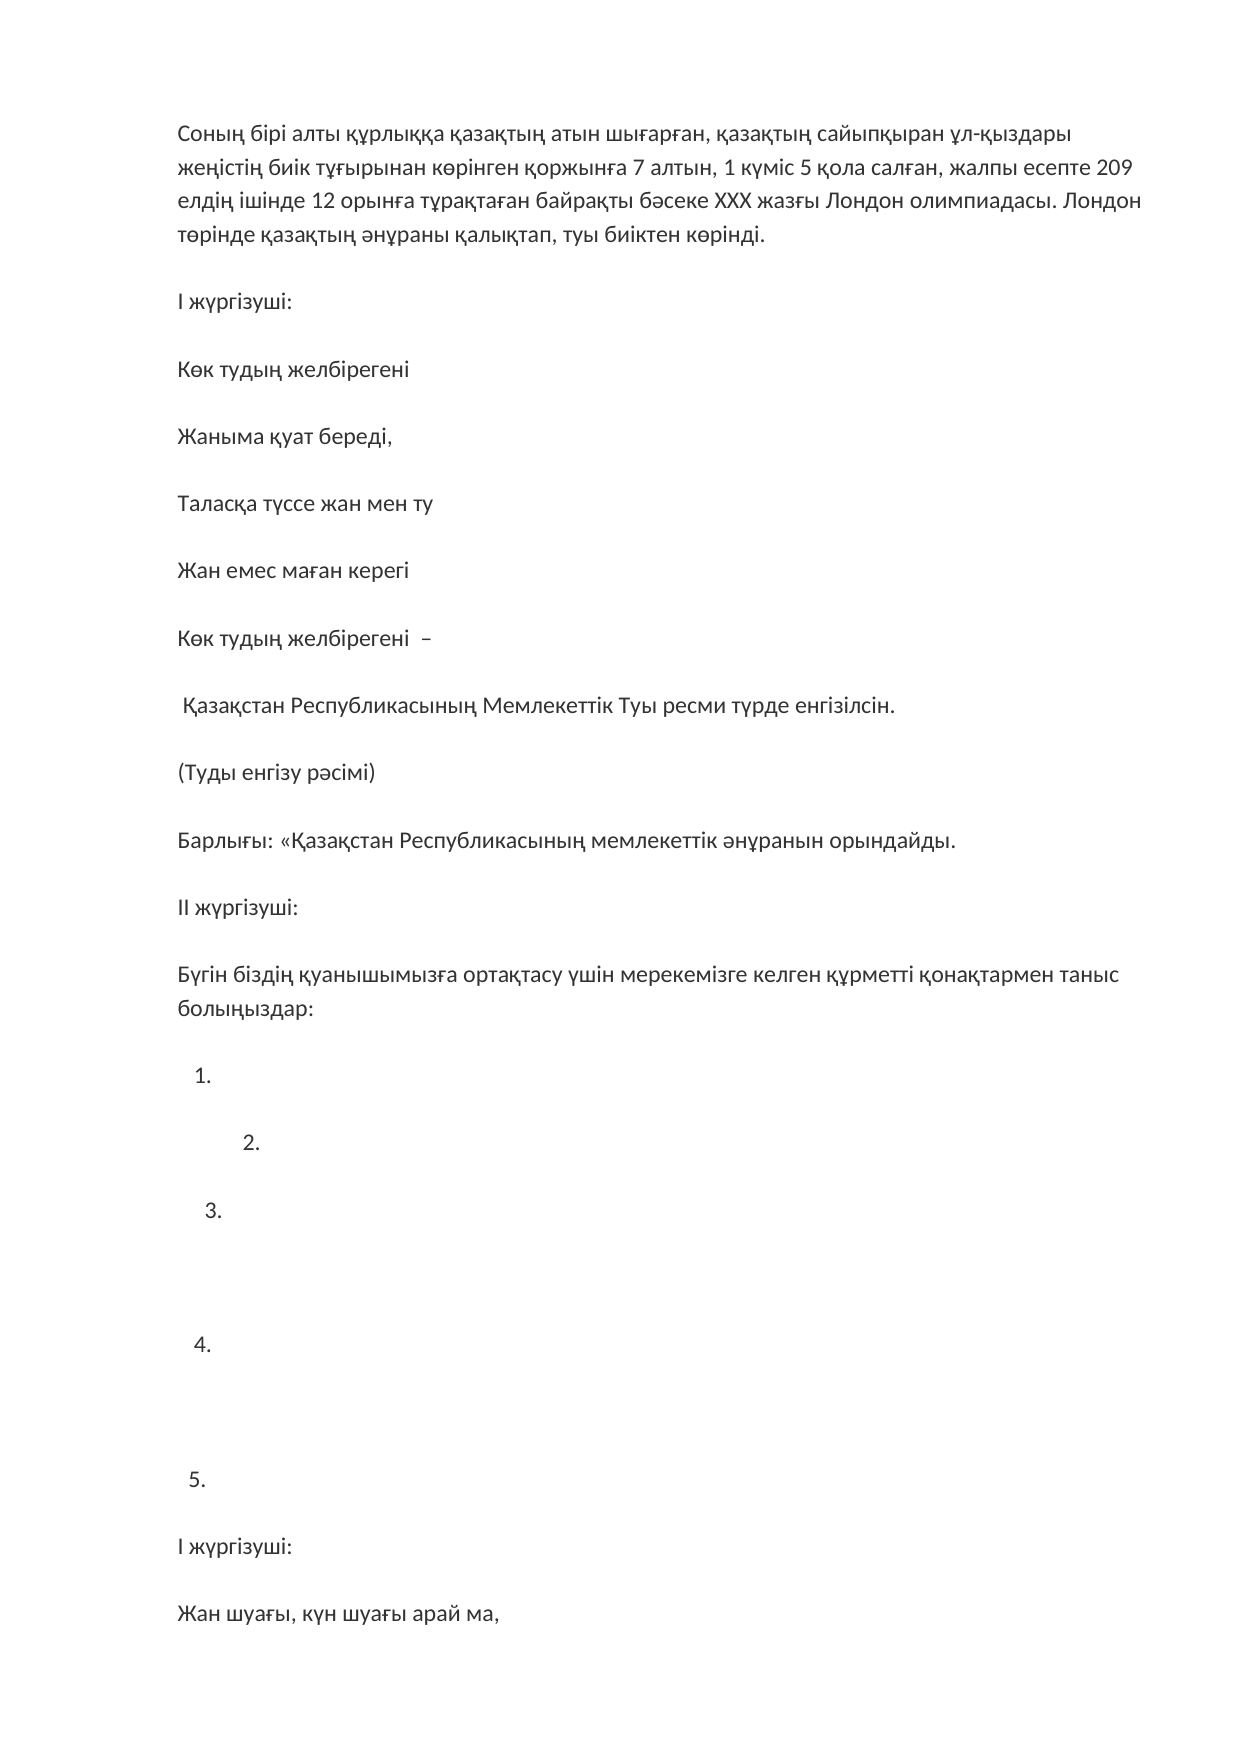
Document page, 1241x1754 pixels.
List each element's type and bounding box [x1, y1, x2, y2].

text [177, 118, 1152, 1628]
